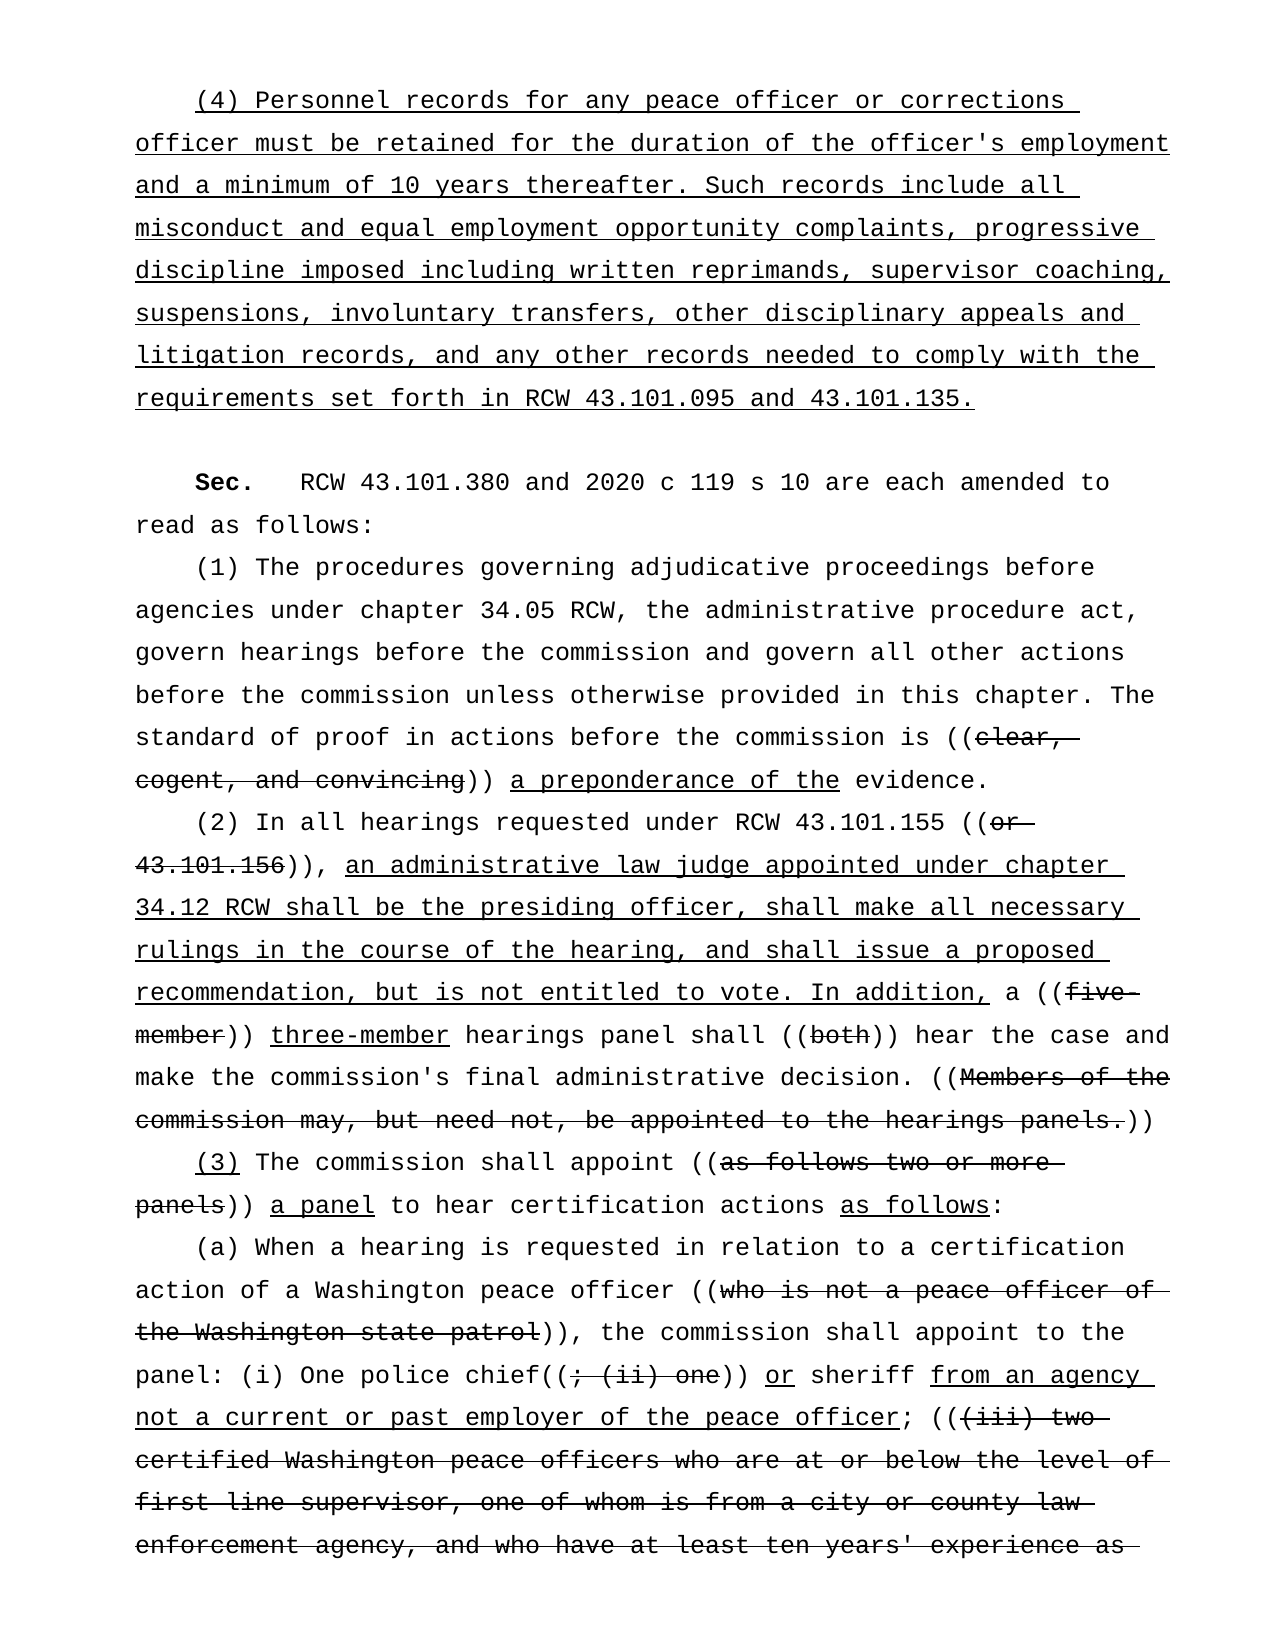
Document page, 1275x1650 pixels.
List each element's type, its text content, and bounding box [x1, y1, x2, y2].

text (4) Personnel records for any peace officer or corrections officer must be retained for the duration of the officer's employment and a minimum of 10 years thereafter. Such records include all misconduct and equal employment opportunity complaints, progressive discipline imposed including written reprimands, supervisor coaching, suspensions, involuntary transfers, other disciplinary appeals and litigation records, and any other records needed to comply with the requirements set forth in RCW 43.101.095 and 43.101.135. [135, 155, 1170, 281]
text (2) In all hearings requested under RCW 43.101.155 ((or 43.101.156)), an administrative law judge appointed under chapter 34.12 RCW shall be the presiding officer, shall make all necessary rulings in the course of the hearing, and shall issue a proposed recommendation, but is not entitled to vote. In addition, a ((five-member)) three-member hearings panel shall ((both)) hear the case and make the commission's final administrative decision. ((Members of the commission may, but need not, be appointed to the hearings panels.)) [135, 797, 1170, 1137]
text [135, 1462, 1170, 1562]
text (4) Personnel records for any peace officer or corrections officer must be retained for the duration of the officer's employment and a minimum of 10 years thereafter. Such records include all misconduct and equal employment opportunity complaints, progressive discipline imposed including written reprimands, supervisor coaching, suspensions, involuntary transfers, other disciplinary appeals and litigation records, and any other records needed to comply with the requirements set forth in RCW 43.101.095 and 43.101.135. [135, 283, 1170, 415]
text (3) The commission shall appoint ((as follows two or more panels)) a panel to hear certification actions as follows: [135, 1137, 1170, 1222]
text (4) Personnel records for any peace officer or corrections officer must be retained for the duration of the officer's employment and a minimum of 10 years thereafter. Such records include all misconduct and equal employment opportunity complaints, progressive discipline imposed including written reprimands, supervisor coaching, suspensions, involuntary transfers, other disciplinary appeals and litigation records, and any other records needed to comply with the requirements set forth in RCW 43.101.095 and 43.101.135. [135, 75, 1170, 154]
text (1) The procedures governing adjudicative proceedings before agencies under chapter 34.05 RCW, the administrative procedure act, govern hearings before the commission and govern all other actions before the commission unless otherwise provided in this chapter. The standard of proof in actions before the commission is ((clear, cogent, and convincing)) a preponderance of the evidence. [135, 542, 1170, 797]
text Sec. RCW 43.101.380 and 2020 c 119 s 10 are each amended to read as follows: [135, 457, 1170, 542]
